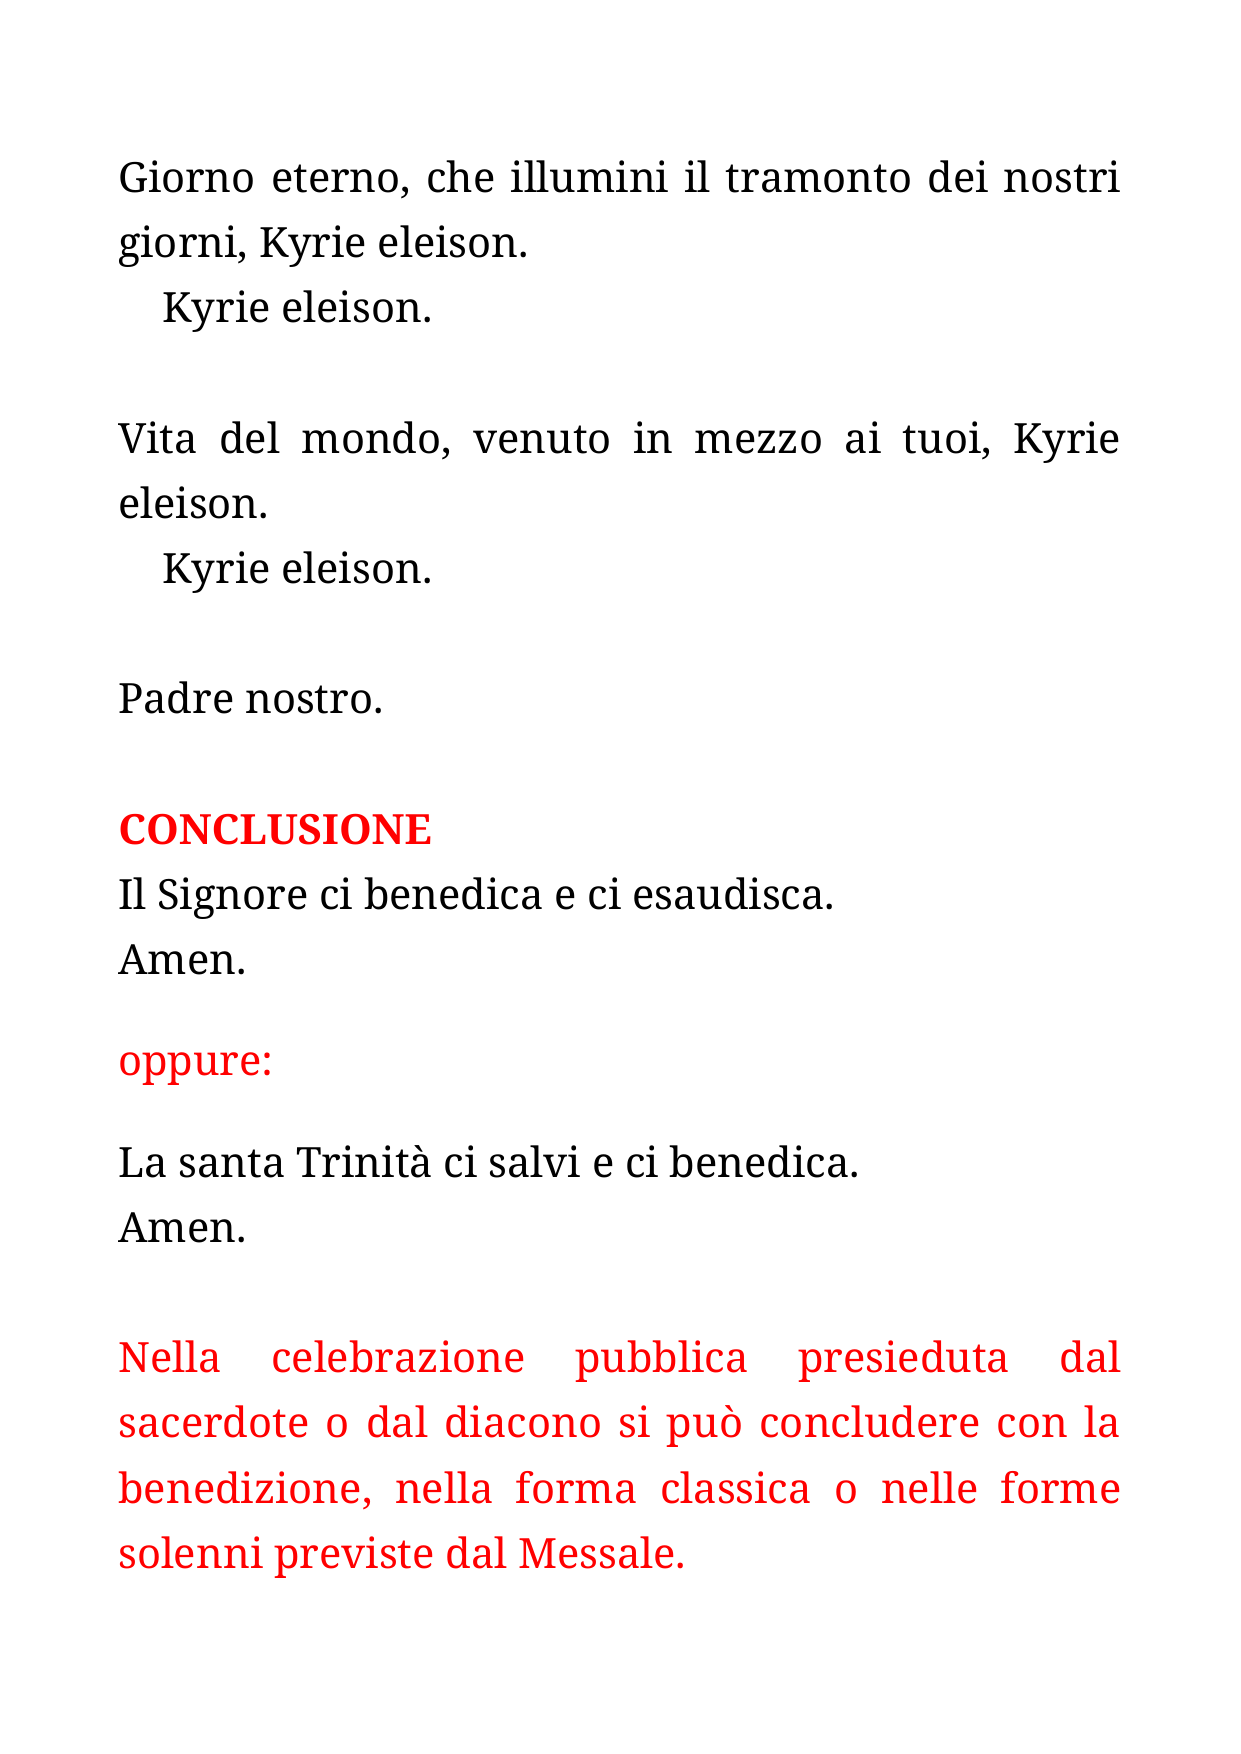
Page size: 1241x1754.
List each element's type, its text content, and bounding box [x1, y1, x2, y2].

text Nella celebrazione pubblica presieduta dal sacerdote o dal diacono si può concludere con la benedizione, nella forma classica o nelle forme solenni previste dal Messale. [118, 1328, 1122, 1580]
text Padre nostro. [118, 669, 1122, 726]
text Il Signore ci benedica e ci esaudisca. [118, 865, 1122, 922]
text Kyrie eleison. [118, 539, 1122, 596]
text Kyrie eleison. [118, 278, 1122, 335]
text oppure: [118, 1031, 1122, 1088]
text Vita del mondo, venuto in mezzo ai tuoi, Kyrie eleison. [118, 408, 1122, 530]
text Amen. [118, 930, 1122, 987]
text CONCLUSIONE [118, 800, 1122, 856]
text Amen. [118, 1198, 1122, 1254]
text La santa Trinità ci salvi e ci benedica. [118, 1132, 1122, 1189]
text Giorno eterno, che illumini il tramonto dei nostri giorni, Kyrie eleison. [118, 148, 1122, 269]
